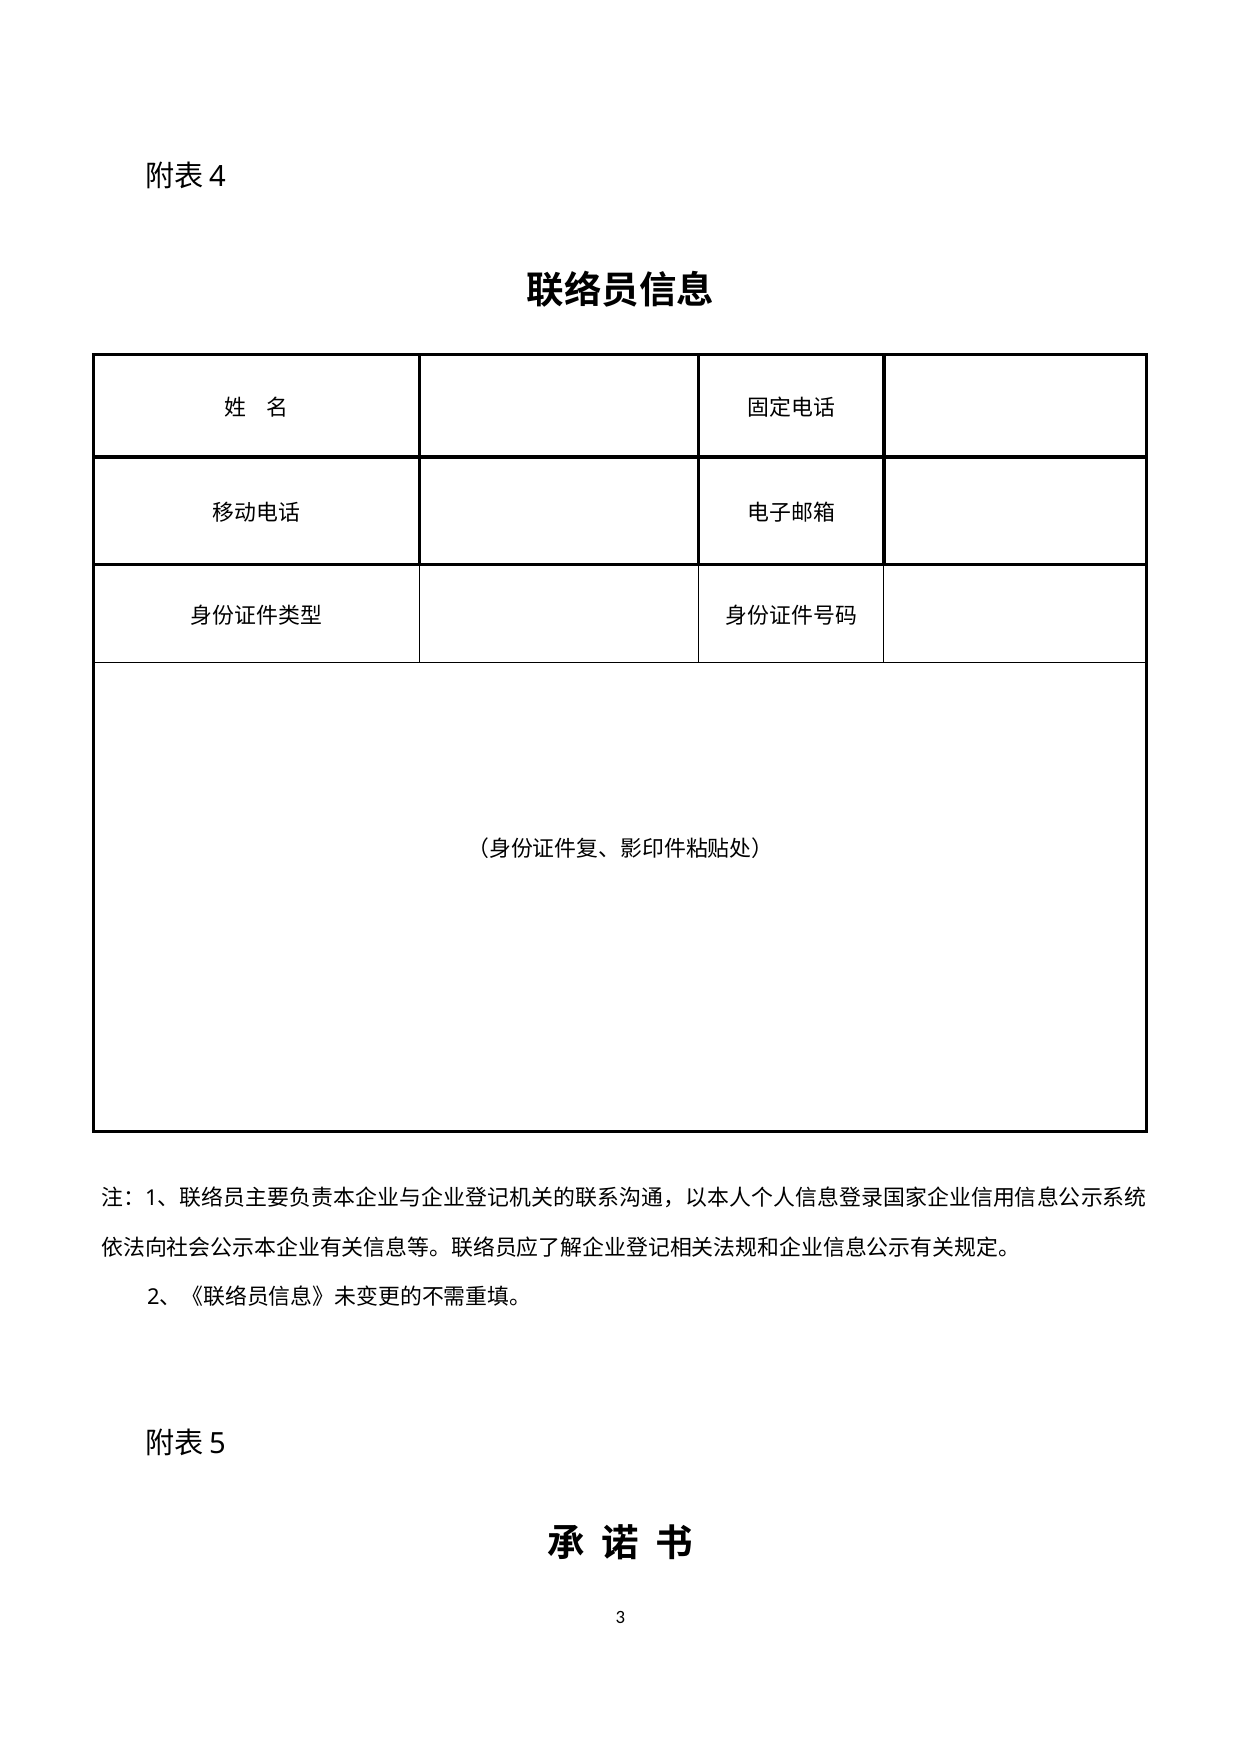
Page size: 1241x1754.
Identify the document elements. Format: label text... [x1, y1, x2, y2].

table_cell （身份证件复、影印件粘贴处） [95, 663, 1145, 1130]
table_header 姓 名 [95, 356, 418, 455]
table_cell 电子邮箱 [700, 459, 882, 562]
table_cell 移动电话 [95, 459, 418, 562]
text 承 诺 书 [145, 1507, 1096, 1573]
table_cell [420, 566, 698, 662]
text 联络员信息 [145, 253, 1096, 320]
table_header 固定电话 [700, 356, 882, 455]
text 2、《联络员信息》未变更的不需重填。 [146, 1278, 1096, 1312]
table_cell [884, 566, 1145, 662]
table_cell [886, 459, 1145, 562]
text 附表4 [145, 140, 1096, 207]
text 注：1、联络员主要负责本企业与企业登记机关的联系沟通，以本人个人信息登录国家企业信用信息公示系统依法向社会公示本企业有关信息等。联络员应了解企业登记相关法规和企业信息公示有关规定。 [101, 1179, 1151, 1263]
table_header [421, 356, 697, 455]
table_cell 身份证件类型 [95, 566, 419, 662]
table_header [886, 356, 1145, 455]
table_cell [421, 459, 697, 562]
text 附表5 [145, 1407, 1096, 1474]
table_cell 身份证件号码 [699, 566, 883, 662]
